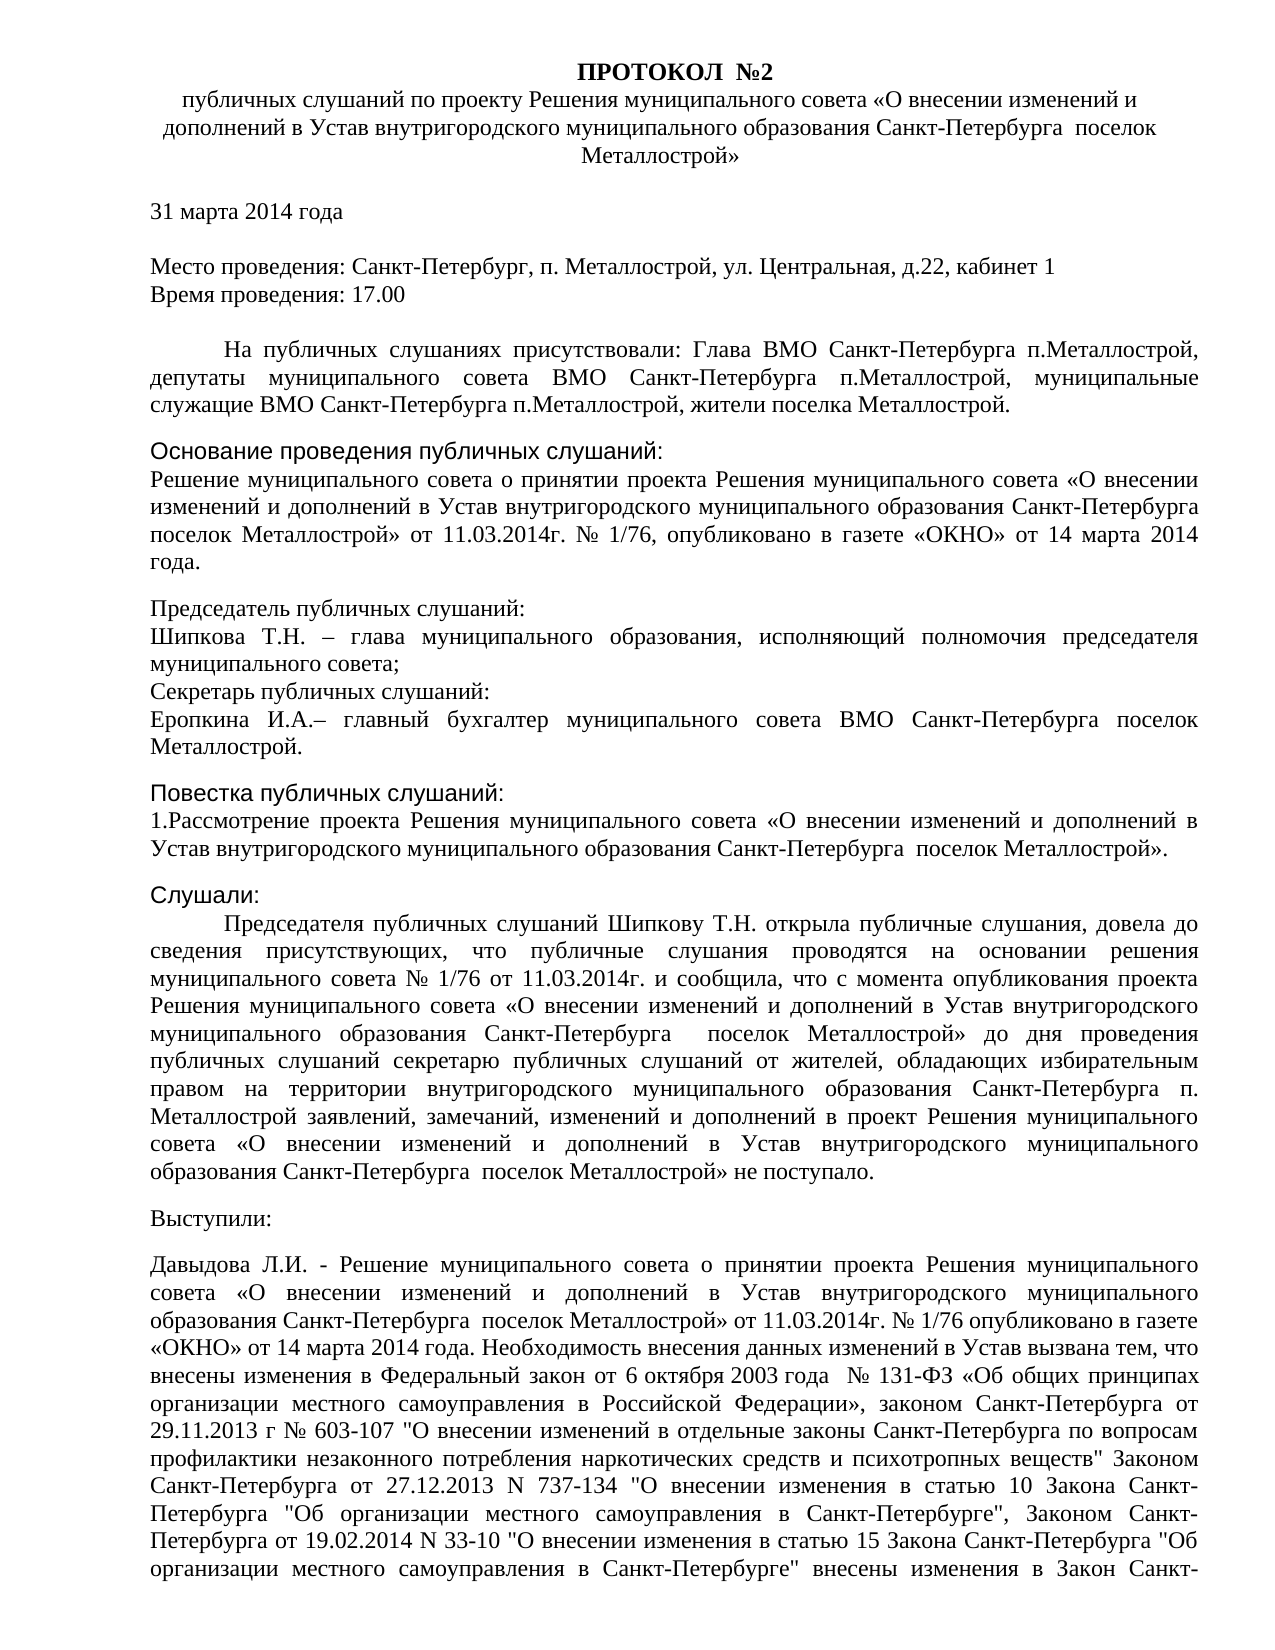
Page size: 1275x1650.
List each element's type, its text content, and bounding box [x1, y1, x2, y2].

text Основание проведения публичных слушаний: [150, 437, 1200, 464]
text ПРОТОКОЛ №2 [150, 57, 1200, 85]
text Шипкова Т.Н. – глава муниципального образования, исполняющий полномочия председателя муниципального совета; [150, 622, 1200, 677]
text Председатель публичных слушаний: [150, 594, 1200, 622]
text 31 марта 2014 года [150, 197, 1200, 224]
text Время проведения: 17.00 [150, 280, 1200, 307]
text Еропкина И.А.– главный бухгалтер муниципального совета ВМО Санкт-Петербурга поселок Металлострой. [150, 704, 1200, 760]
text публичных слушаний по проекту Решения муниципального совета «О внесении изменений и дополнений в Устав внутригородского муниципального образования Санкт-Петербурга поселок Металлострой» [120, 85, 1200, 168]
text На публичных слушаниях присутствовали: Глава ВМО Санкт-Петербурга п.Металлострой, депутаты муниципального совета ВМО Санкт-Петербурга п.Металлострой, муниципальные служащие ВМО Санкт-Петербурга п.Металлострой, жители поселка Металлострой. [150, 335, 1200, 418]
text Место проведения: Санкт-Петербург, п. Металлострой, ул. Центральная, д.22, кабинет 1 [150, 252, 1200, 280]
text Секретарь публичных слушаний: [150, 677, 1200, 704]
text 1.Рассмотрение проекта Решения муниципального совета «О внесении изменений и дополнений в Устав внутригородского муниципального образования Санкт-Петербурга поселок Металлострой». [150, 807, 1200, 862]
text Слушали: [150, 881, 1200, 908]
text Решение муниципального совета о принятии проекта Решения муниципального совета «О внесении изменений и дополнений в Устав внутригородского муниципального образования Санкт-Петербурга поселок Металлострой» от 11.03.2014г. № 1/76, опубликовано в газете «ОКНО» от 14 марта 2014 года. [150, 464, 1200, 575]
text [150, 1251, 1200, 1582]
text Выступили: [150, 1204, 1200, 1231]
text Председателя публичных слушаний Шипкову Т.Н. открыла публичные слушания, довела до сведения присутствующих, что публичные слушания проводятся на основании решения муниципального совета № 1/76 от 11.03.2014г. и сообщила, что с момента опубликования проекта Решения муниципального совета «О внесении изменений и дополнений в Устав внутригородского муниципального образования Санкт-Петербурга поселок Металлострой» до дня проведения публичных слушаний секретарю публичных слушаний от жителей, обладающих избирательным правом на территории внутригородского муниципального образования Санкт-Петербурга п. Металлострой заявлений, замечаний, изменений и дополнений в проект Решения муниципального совета «О внесении изменений и дополнений в Устав внутригородского муниципального образования Санкт-Петербурга поселок Металлострой» не поступало. [150, 908, 1200, 1184]
text Повестка публичных слушаний: [150, 779, 1200, 807]
